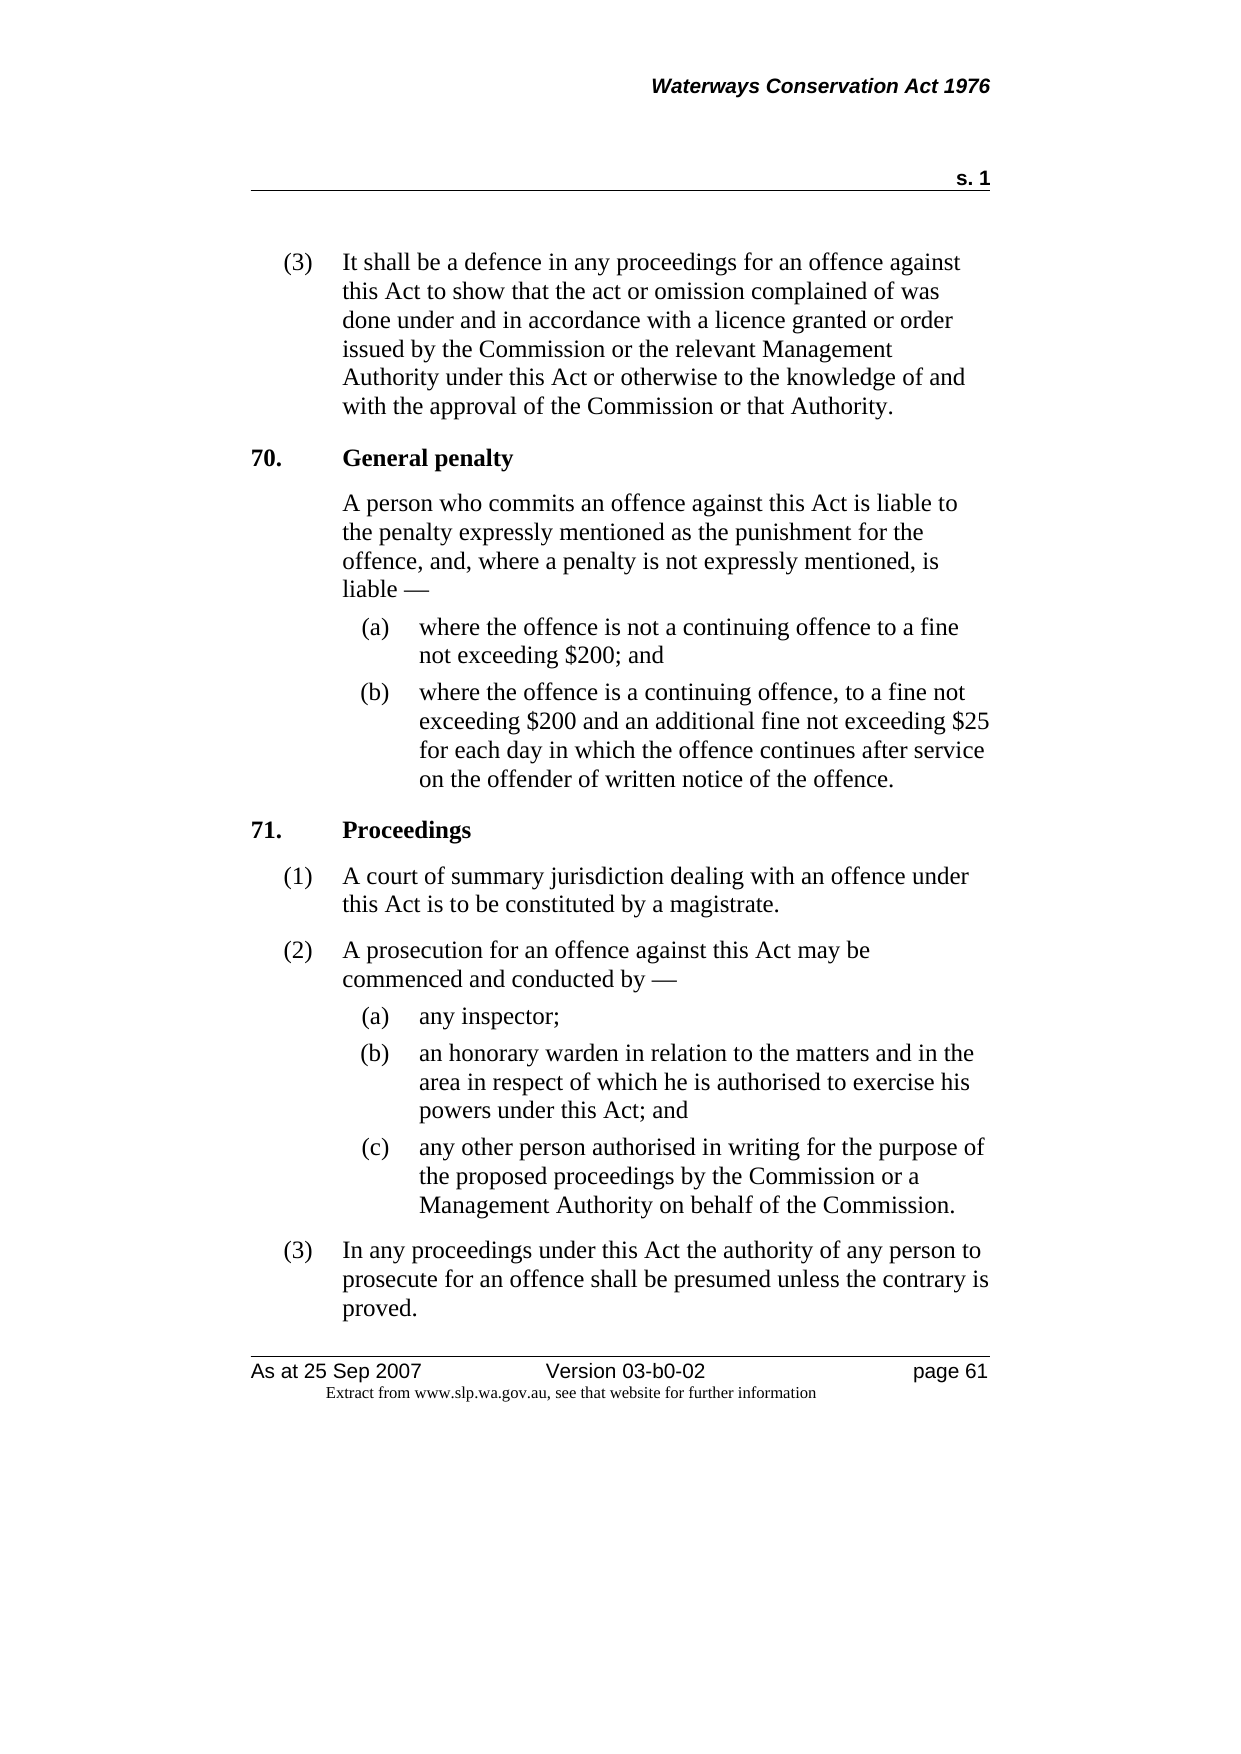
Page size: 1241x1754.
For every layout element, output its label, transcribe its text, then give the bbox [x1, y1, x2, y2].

text (a) any inspector; [251, 1001, 990, 1029]
text (3) In any proceedings under this Act the authority of any person to prosecute for an offence shall be presumed unless the contrary is proved. [251, 1235, 990, 1322]
text (b) where the offence is a continuing offence, to a fine not exceeding $200 and an additional fine not exceeding $25 for each day in which the offence continues after service on the offender of written notice of the offence. [251, 677, 990, 792]
text (1) A court of summary jurisdiction dealing with an offence under this Act is to be constituted by a magistrate. [251, 861, 990, 918]
subtitle 71. Proceedings [251, 815, 990, 844]
text (2) A prosecution for an offence against this Act may be commenced and conducted by — [251, 935, 990, 992]
text (c) any other person authorised in writing for the purpose of the proposed proceedings by the Commission or a Management Authority on behalf of the Commission. [251, 1132, 990, 1219]
text A person who commits an offence against this Act is liable to the penalty expressly mentioned as the punishment for the offence, and, where a penalty is not expressly mentioned, is liable — [251, 488, 990, 603]
subtitle 70. General penalty [251, 443, 990, 472]
text (3) It shall be a defence in any proceedings for an offence against this Act to show that the act or omission complained of was done under and in accordance with a licence granted or order issued by the Commission or the relevant Management Authority under this Act or otherwise to the knowledge of and with the approval of the Commission or that Authority. [251, 247, 990, 420]
text (b) an honorary warden in relation to the matters and in the area in respect of which he is authorised to exercise his powers under this Act; and [251, 1038, 990, 1124]
text (a) where the offence is not a continuing offence to a fine not exceeding $200; and [251, 612, 990, 669]
